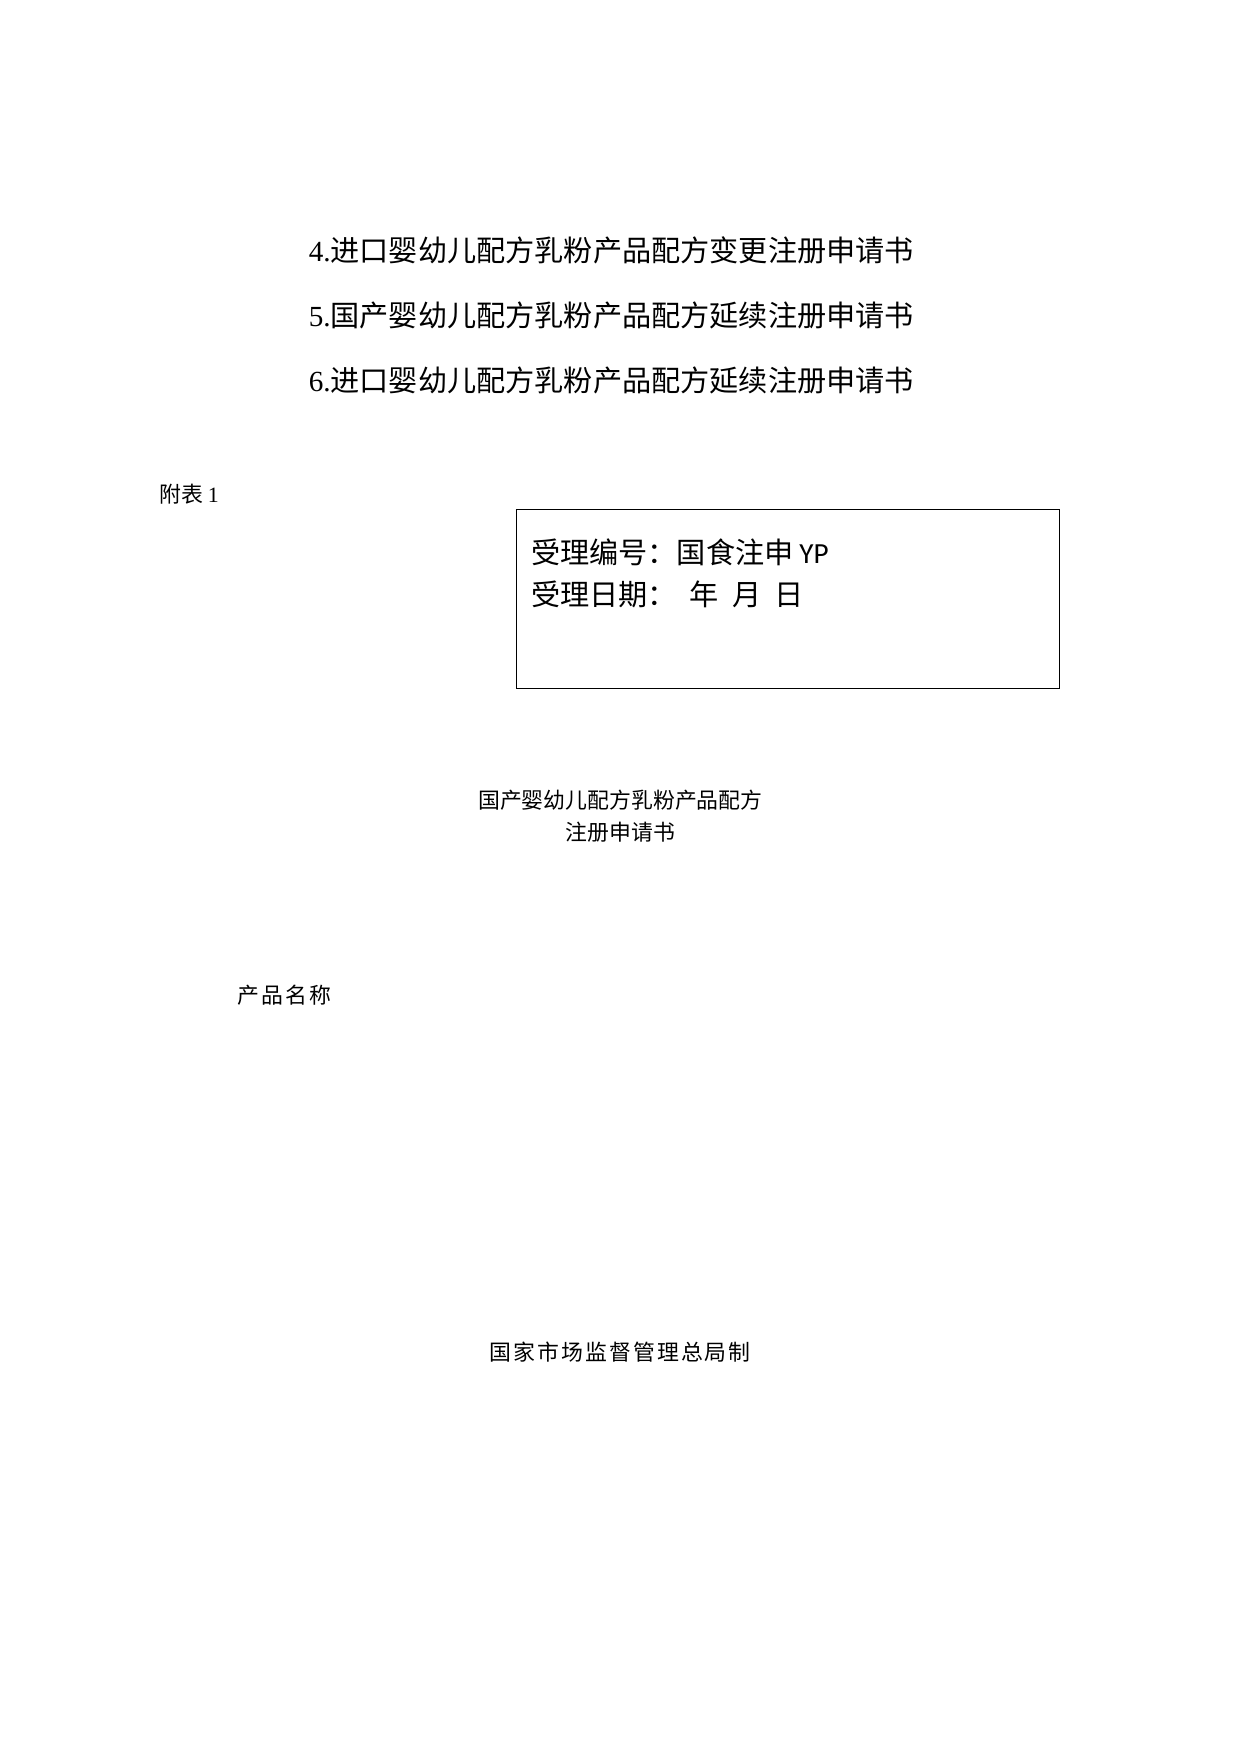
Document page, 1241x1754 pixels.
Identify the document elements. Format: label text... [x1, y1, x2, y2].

text 4.进口婴幼儿配方乳粉产品配方变更注册申请书 [159, 217, 1081, 282]
text 6.进口婴幼儿配方乳粉产品配方延续注册申请书 [159, 347, 1081, 412]
text 5.国产婴幼儿配方乳粉产品配方延续注册申请书 [159, 282, 1081, 347]
text 附表1 [159, 477, 1081, 509]
text 国产婴幼儿配方乳粉产品配方 [159, 782, 1081, 815]
text 国家市场监督管理总局制 [159, 1335, 1081, 1367]
text 注册申请书 [159, 815, 1081, 847]
text 产品名称 [159, 977, 1081, 1010]
